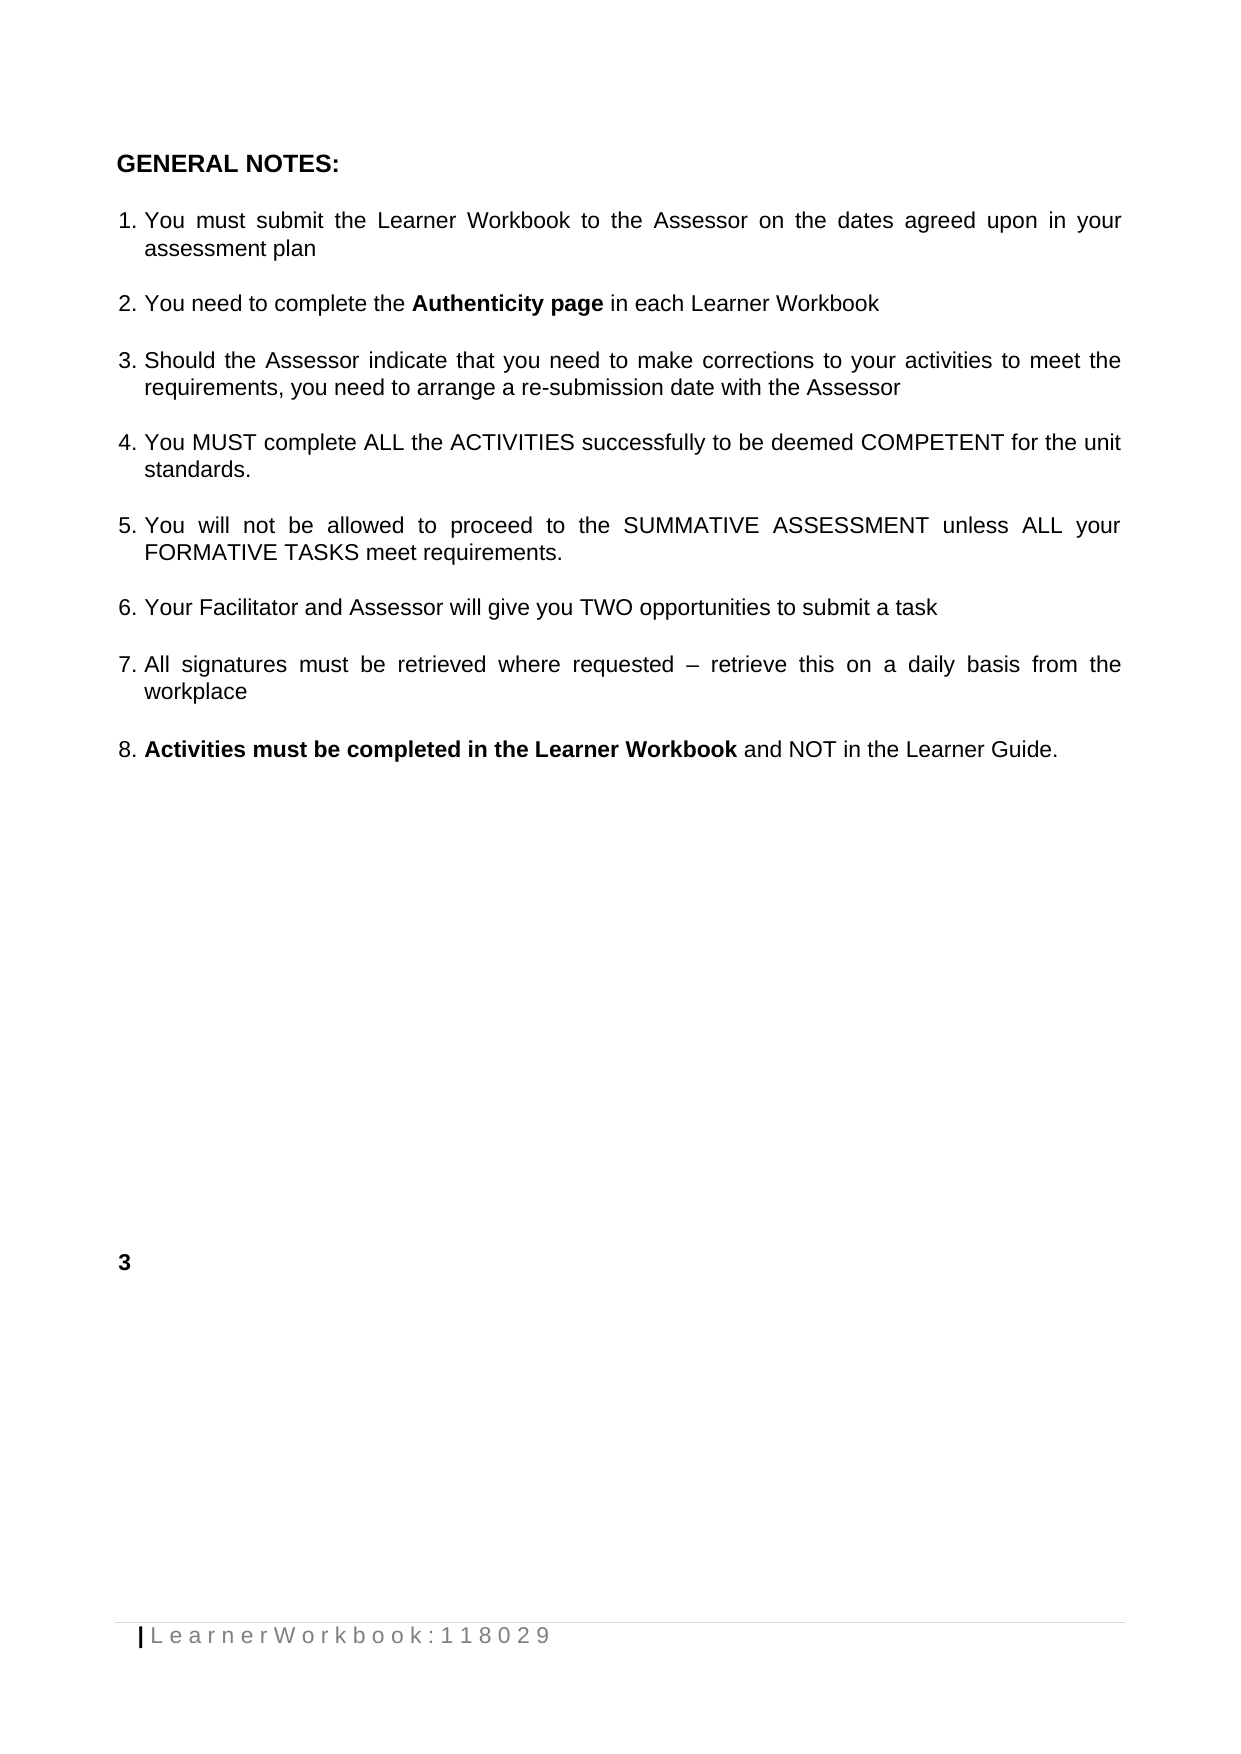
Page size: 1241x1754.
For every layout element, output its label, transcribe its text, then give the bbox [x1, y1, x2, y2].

list You MUST complete ALL the ACTIVITIES successfully to be deemed COMPETENT for the unit standards. [118, 429, 1122, 483]
list You must submit the Learner Workbook to the Assessor on the dates agreed upon in your assessment plan [118, 207, 1122, 261]
list You will not be allowed to proceed to the SUMMATIVE ASSESSMENT unless ALL your FORMATIVE TASKS meet requirements. [118, 512, 1122, 565]
list Your Facilitator and Assessor will give you TWO opportunities to submit a task [118, 594, 1122, 621]
text GENERAL NOTES: [116, 148, 1122, 177]
text 3 [118, 1249, 1110, 1275]
list All signatures must be retrieved where requested – retrieve this on a daily basis from the workplace [118, 651, 1122, 704]
list Should the Assessor indicate that you need to make corrections to your activities to meet the requirements, you need to arrange a re-submission date with the Assessor [118, 347, 1122, 400]
list You need to complete the Authenticity page in each Learner Workbook [118, 290, 1122, 316]
list Activities must be completed in the Learner Workbook and NOT in the Learner Guide. [118, 734, 1122, 763]
